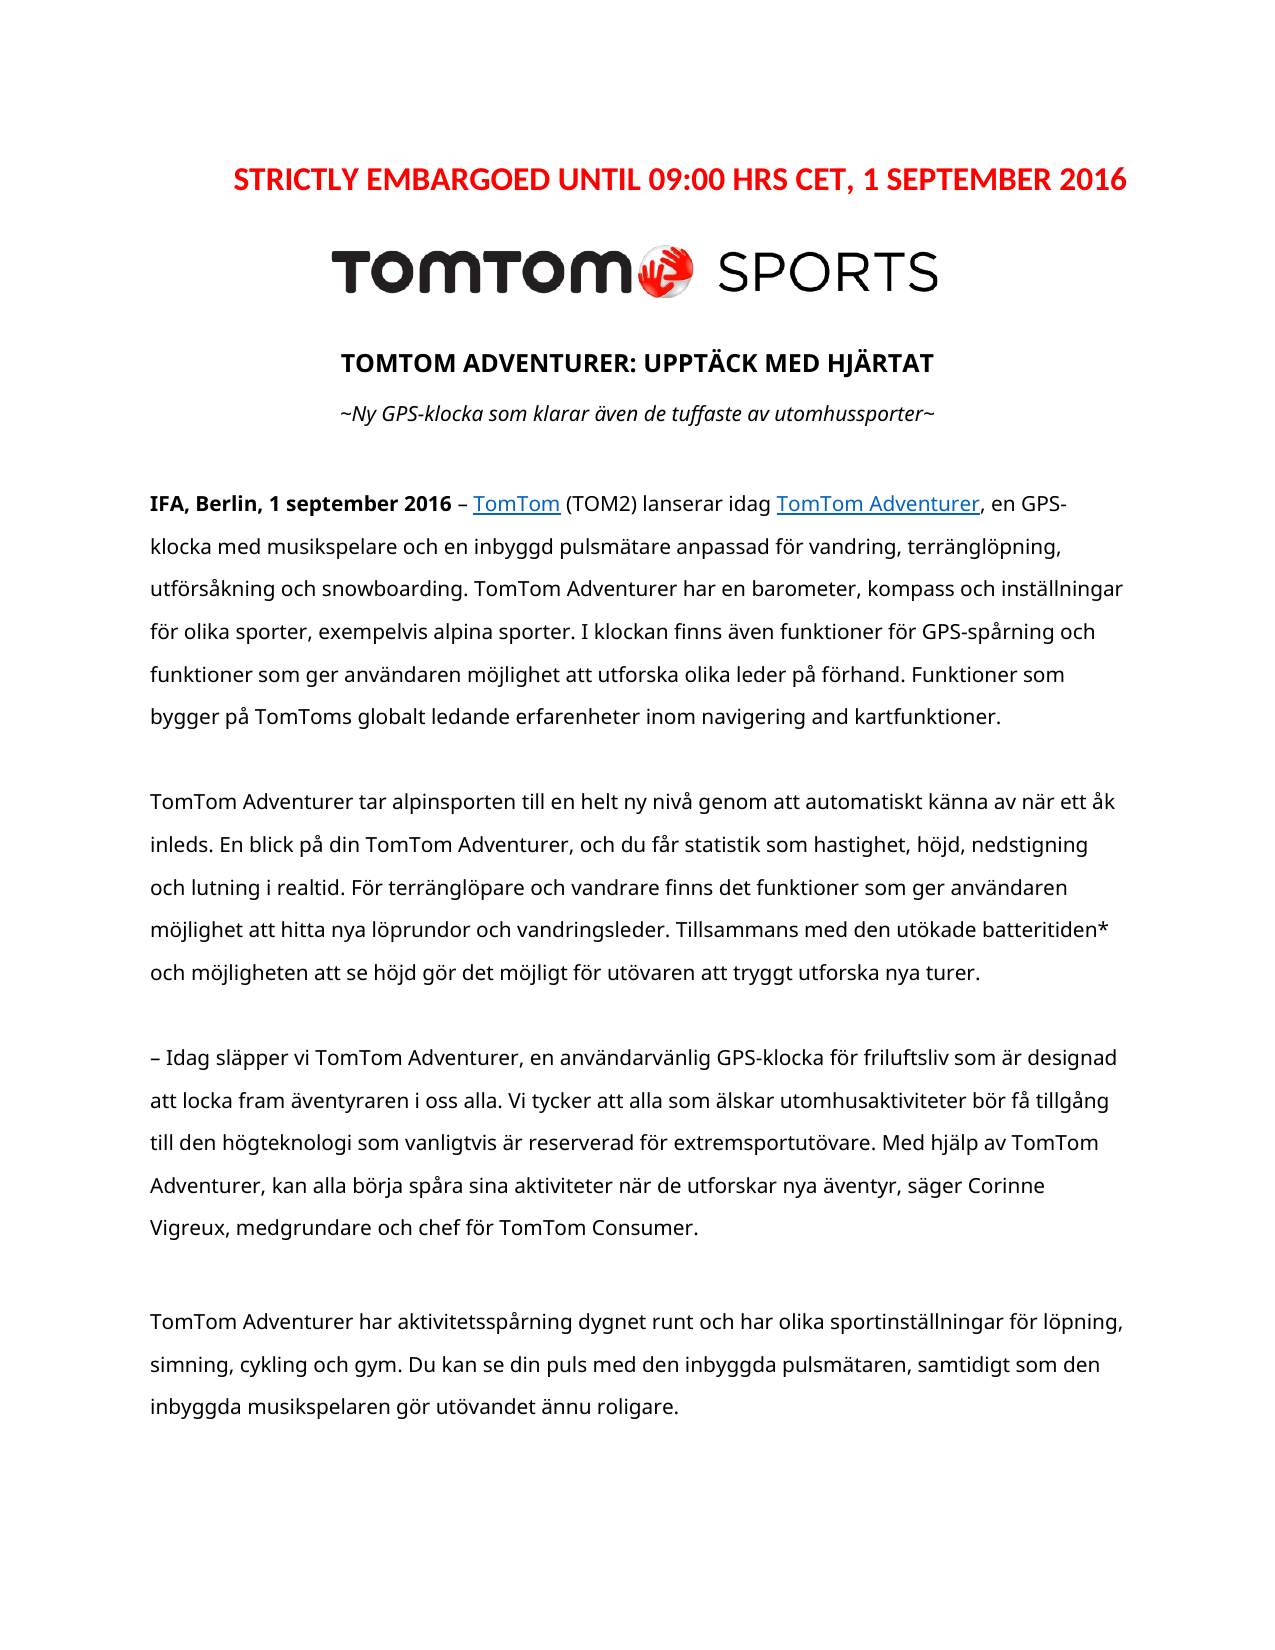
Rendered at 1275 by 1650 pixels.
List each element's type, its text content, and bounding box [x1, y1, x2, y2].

text ~Ny GPS-klocka som klarar även de tuffaste av utomhussporter~ [150, 399, 1125, 428]
picture [316, 216, 980, 327]
text TomTom Adventurer tar alpinsporten till en helt ny nivå genom att automatiskt känna av när ett åk inleds. En blick på din TomTom Adventurer, och du får statistik som hastighet, höjd, nedstigning och lutning i realtid. För terränglöpare och vandrare finns det funktioner som ger användaren möjlighet att hitta nya löprundor och vandringsleder. Tillsammans med den utökade batteritiden* och möjligheten att se höjd gör det möjligt för utövaren att tryggt utforska nya turer. [150, 787, 1125, 986]
text – Idag släpper vi TomTom Adventurer, en användarvänlig GPS-klocka för friluftsliv som är designad att locka fram äventyraren i oss alla. Vi tycker att alla som älskar utomhusaktiviteter bör få tillgång till den högteknologi som vanligtvis är reserverad för extremsportutövare. Med hjälp av TomTom Adventurer, kan alla börja spåra sina aktiviteter när de utforskar nya äventyr, säger Corinne Vigreux, medgrundare och chef för TomTom Consumer. [150, 1043, 1125, 1242]
text TOMTOM ADVENTURER: UPPTÄCK MED HJÄRTAT [150, 346, 1125, 380]
text IFA, Berlin, 1 september 2016 – TomTom (TOM2) lanserar idag TomTom Adventurer, en GPS-klocka med musikspelare och en inbyggd pulsmätare anpassad för vandring, terränglöpning, utförsåkning och snowboarding. TomTom Adventurer har en barometer, kompass och inställningar för olika sporter, exempelvis alpina sporter. I klockan finns även funktioner för GPS-spårning och funktioner som ger användaren möjlighet att utforska olika leder på förhand. Funktioner som bygger på TomToms globalt ledande erfarenheter inom navigering and kartfunktioner. [150, 489, 1125, 731]
text TomTom Adventurer har aktivitetsspårning dygnet runt och har olika sportinställningar för löpning, simning, cykling och gym. Du kan se din puls med den inbyggda pulsmätaren, samtidigt som den inbyggda musikspelaren gör utövandet ännu roligare. [150, 1307, 1125, 1421]
